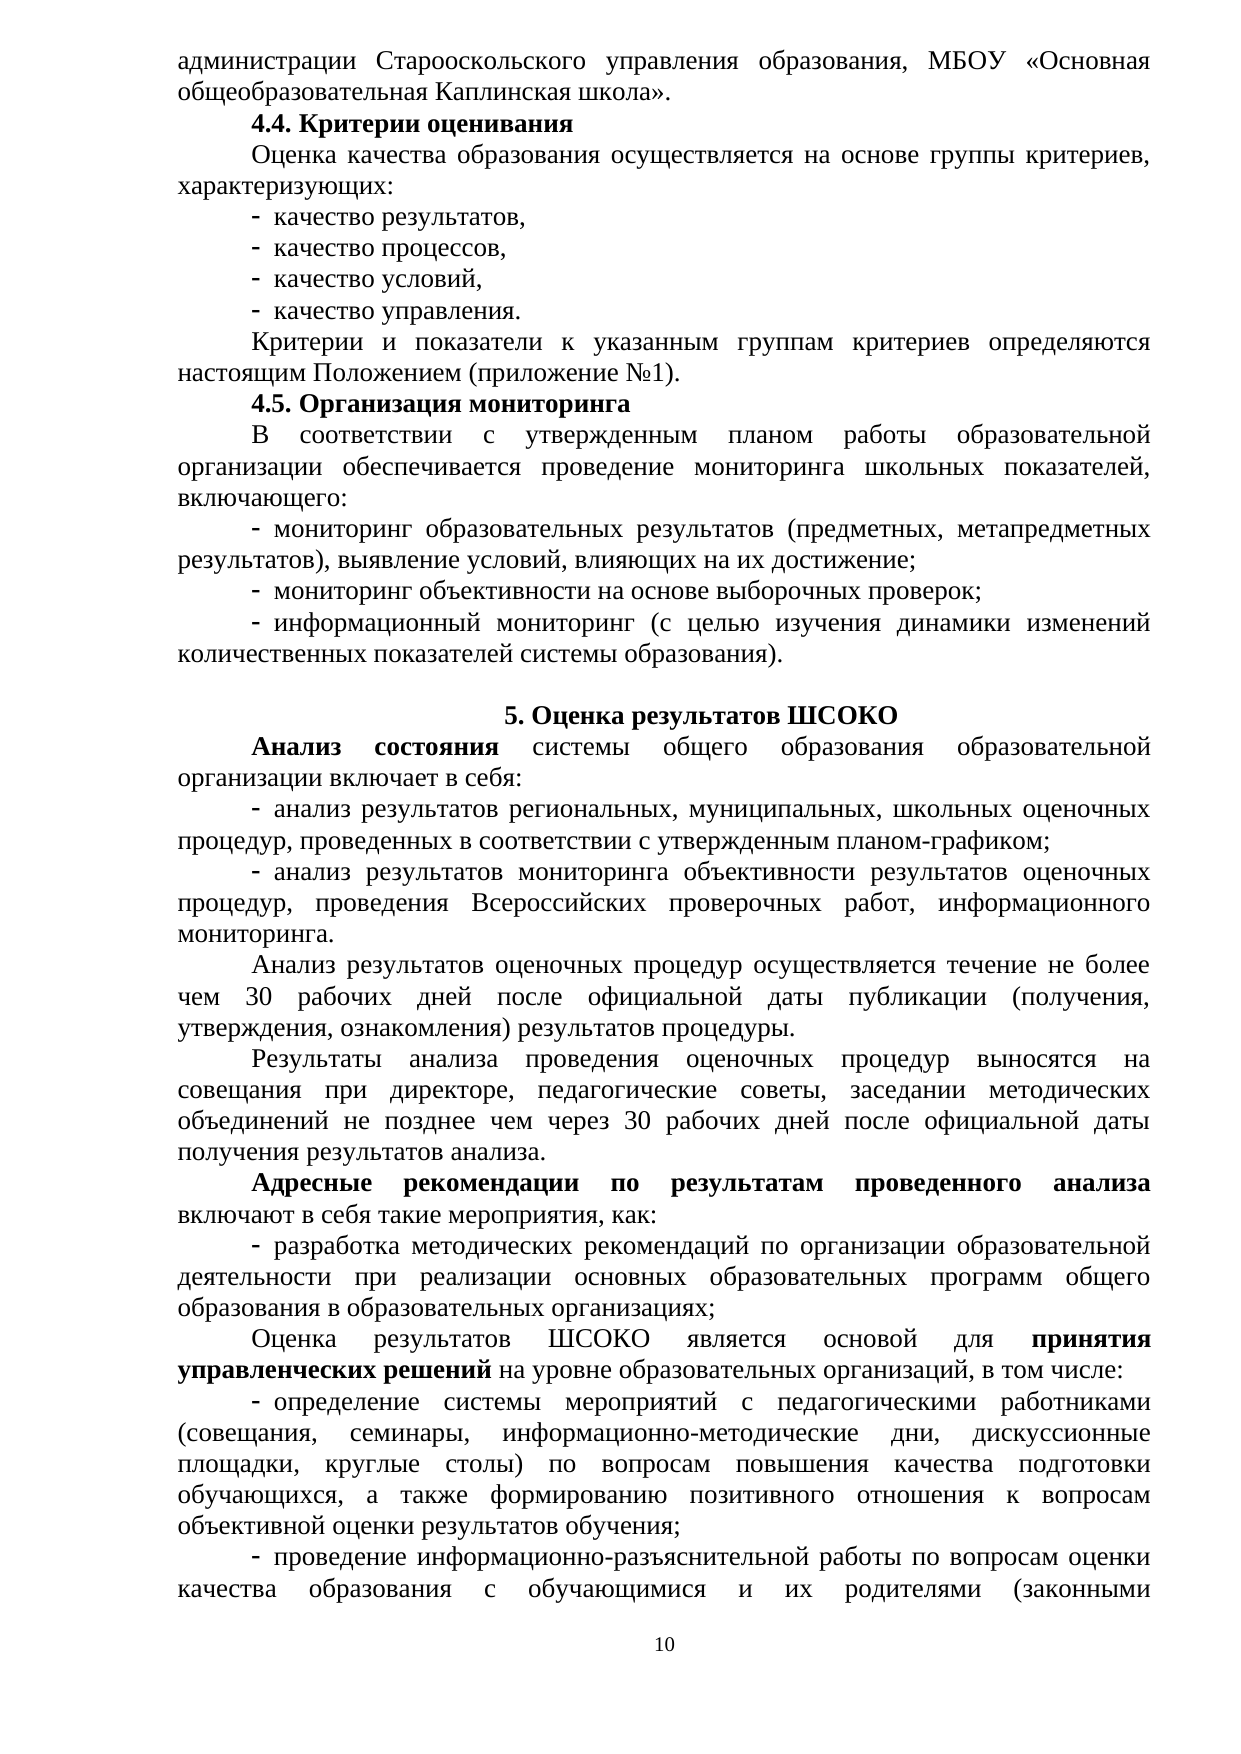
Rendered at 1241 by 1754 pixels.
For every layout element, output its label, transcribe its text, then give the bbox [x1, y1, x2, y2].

list Критерии оценивания [177, 107, 1152, 138]
list информационный мониторинг (с целью изучения динамики изменений количественных показателей системы образования). [177, 606, 1152, 668]
text Оценка результатов ШСОКО является основой для принятия управленческих решений на уровне образовательных организаций, в том числе: [177, 1322, 1152, 1385]
list качество условий, [177, 263, 1152, 294]
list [177, 1541, 1152, 1603]
list Оценка результатов ШСОКО [177, 699, 1152, 730]
list мониторинг объективности на основе выборочных проверок; [177, 574, 1152, 606]
text Результаты анализа проведения оценочных процедур выносятся на совещания при директоре, педагогические советы, заседании методических объединений не позднее чем через 30 рабочих дней после официальной даты получения результатов анализа. [177, 1042, 1152, 1167]
list мониторинг образовательных результатов (предметных, метапредметных результатов), выявление условий, влияющих на их достижение; [177, 512, 1152, 574]
text Критерии и показатели к указанным группам критериев определяются настоящим Положением (приложение №1). [177, 325, 1152, 387]
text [177, 44, 1152, 107]
text Анализ результатов оценочных процедур осуществляется течение не более чем 30 рабочих дней после официальной даты публикации (получения, утверждения, ознакомления) результатов процедуры. [177, 948, 1152, 1042]
text В соответствии с утвержденным планом работы образовательной организации обеспечивается проведение мониторинга школьных показателей, включающего: [177, 418, 1152, 512]
list анализ результатов мониторинга объективности результатов оценочных процедур, проведения Всероссийских проверочных работ, информационного мониторинга. [177, 855, 1152, 948]
list качество результатов, [177, 200, 1152, 231]
text Оценка качества образования осуществляется на основе группы критериев, характеризующих: [177, 138, 1152, 200]
list анализ результатов региональных, муниципальных, школьных оценочных процедур, проведенных в соответствии с утвержденным планом-графиком; [177, 793, 1152, 855]
list качество процессов, [177, 231, 1152, 263]
text Адресные рекомендации по результатам проведенного анализа включают в себя такие мероприятия, как: [177, 1167, 1152, 1229]
list Организация мониторинга [177, 387, 1152, 418]
list качество управления. [177, 294, 1152, 325]
list определение системы мероприятий с педагогическими работниками (совещания, семинары, информационно-методические дни, дискуссионные площадки, круглые столы) по вопросам повышения качества подготовки обучающихся, а также формированию позитивного отношения к вопросам объективной оценки результатов обучения; [177, 1385, 1152, 1541]
text Анализ состояния системы общего образования образовательной организации включает в себя: [177, 730, 1152, 793]
list разработка методических рекомендаций по организации образовательной деятельности при реализации основных образовательных программ общего образования в образовательных организациях; [177, 1229, 1152, 1322]
